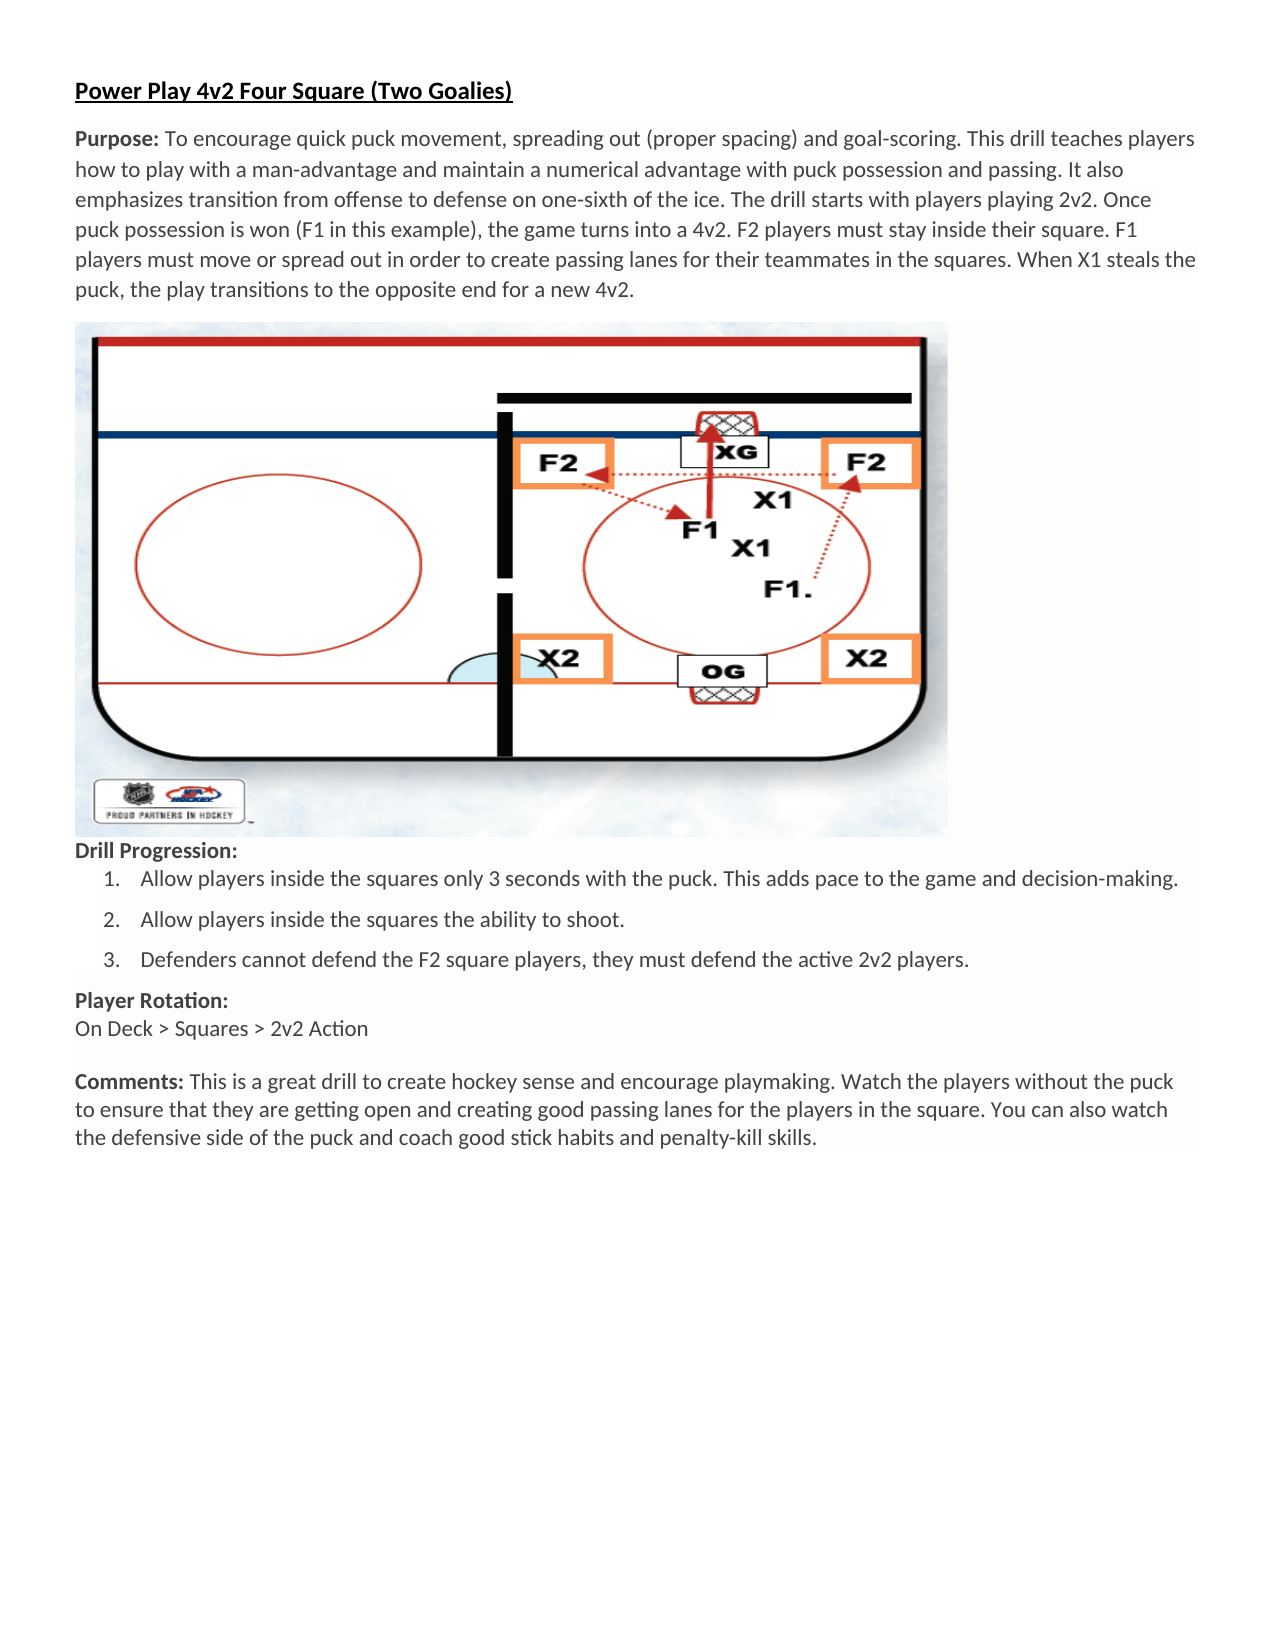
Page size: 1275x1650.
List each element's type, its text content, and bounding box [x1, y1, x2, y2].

list Allow players inside the squares only 3 seconds with the puck. This adds pace to the game and decision-making. [103, 864, 1200, 892]
text On Deck > Squares > 2v2 Action [75, 1014, 1200, 1042]
picture [75, 322, 948, 837]
text Comments: This is a great drill to create hockey sense and encourage playmaking. Watch the players without the puck to ensure that they are getting open and creating good passing lanes for the players in the square. You can also watch the defensive side of the puck and coach good stick habits and penalty-kill skills. [75, 1067, 1200, 1151]
list Defenders cannot defend the F2 square players, they must defend the active 2v2 players. [103, 945, 1200, 973]
text Drill Progression: [75, 836, 1200, 864]
text Power Play 4v2 Four Square (Two Goalies) [75, 75, 1200, 106]
text Player Rotation: [75, 986, 1200, 1014]
text Purpose: To encourage quick puck movement, spreading out (proper spacing) and goal-scoring. This drill teaches players how to play with a man-advantage and maintain a numerical advantage with puck possession and passing. It also emphasizes transition from offense to defense on one-sixth of the ice. The drill starts with players playing 2v2. Once puck possession is won (F1 in this example), the game turns into a 4v2. F2 players must stay inside their square. F1 players must move or spread out in order to create passing lanes for their teammates in the squares. When X1 steals the puck, the play transitions to the opposite end for a new 4v2. [75, 124, 1200, 304]
list Allow players inside the squares the ability to shoot. [103, 905, 1200, 933]
